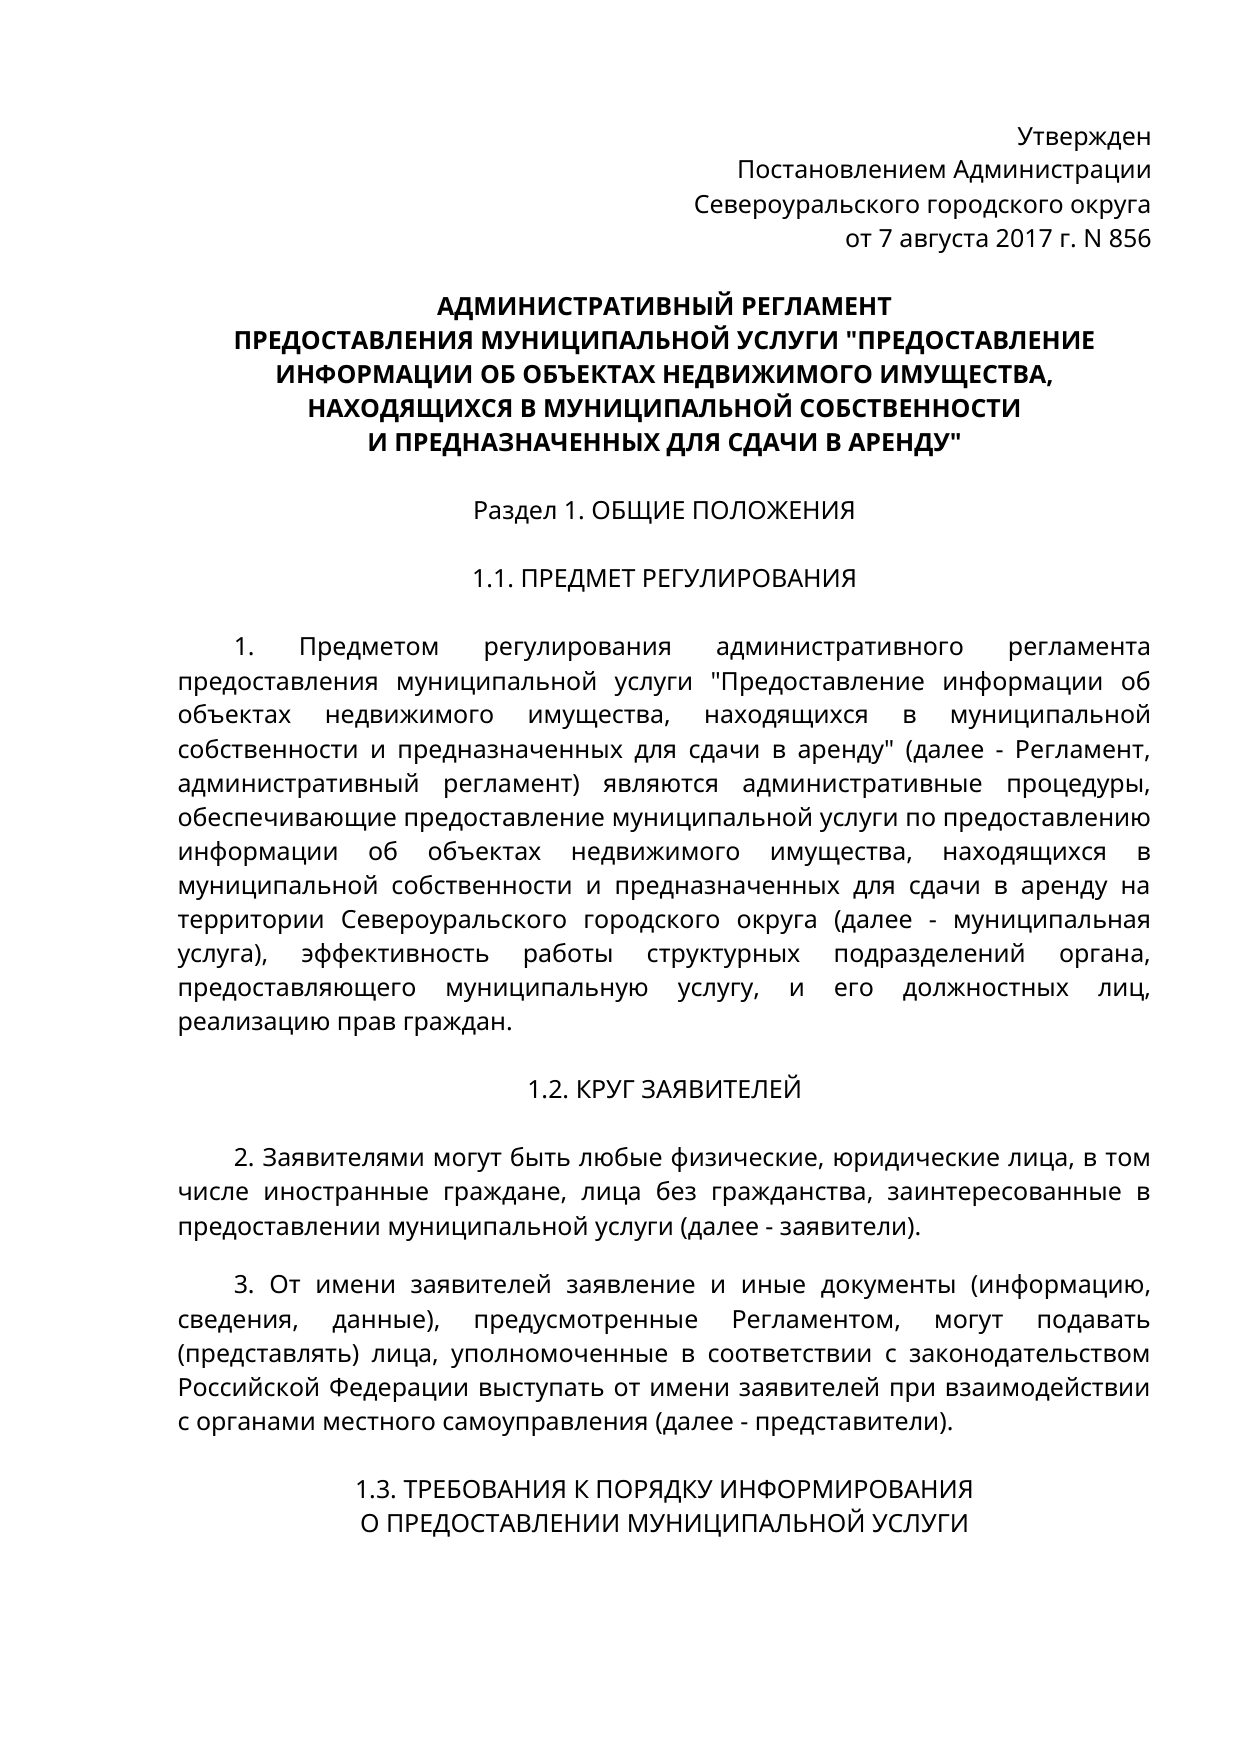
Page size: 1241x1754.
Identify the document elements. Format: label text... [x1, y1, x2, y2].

title НАХОДЯЩИХСЯ В МУНИЦИПАЛЬНОЙ СОБСТВЕННОСТИ [177, 391, 1152, 425]
text 1.2. КРУГ ЗАЯВИТЕЛЕЙ [177, 1072, 1152, 1106]
text Раздел 1. ОБЩИЕ ПОЛОЖЕНИЯ [177, 493, 1152, 527]
text от 7 августа 2017 г. N 856 [177, 220, 1152, 254]
title АДМИНИСТРАТИВНЫЙ РЕГЛАМЕНТ [177, 288, 1152, 322]
text 2. Заявителями могут быть любые физические, юридические лица, в том числе иностранные граждане, лица без гражданства, заинтересованные в предоставлении муниципальной услуги (далее - заявители). [177, 1140, 1152, 1242]
text Североуральского городского округа [177, 186, 1152, 220]
title ИНФОРМАЦИИ ОБ ОБЪЕКТАХ НЕДВИЖИМОГО ИМУЩЕСТВА, [177, 357, 1152, 391]
title ПРЕДОСТАВЛЕНИЯ МУНИЦИПАЛЬНОЙ УСЛУГИ "ПРЕДОСТАВЛЕНИЕ [177, 322, 1152, 357]
text 1.1. ПРЕДМЕТ РЕГУЛИРОВАНИЯ [177, 561, 1152, 595]
text О ПРЕДОСТАВЛЕНИИ МУНИЦИПАЛЬНОЙ УСЛУГИ [177, 1506, 1152, 1540]
text 1.3. ТРЕБОВАНИЯ К ПОРЯДКУ ИНФОРМИРОВАНИЯ [177, 1472, 1152, 1506]
text Постановлением Администрации [177, 152, 1152, 186]
text 3. От имени заявителей заявление и иные документы (информацию, сведения, данные), предусмотренные Регламентом, могут подавать (представлять) лица, уполномоченные в соответствии с законодательством Российской Федерации выступать от имени заявителей при взаимодействии с органами местного самоуправления (далее - представители). [177, 1267, 1152, 1437]
text Утвержден [177, 118, 1152, 152]
title И ПРЕДНАЗНАЧЕННЫХ ДЛЯ СДАЧИ В АРЕНДУ" [177, 425, 1152, 459]
text 1. Предметом регулирования административного регламента предоставления муниципальной услуги "Предоставление информации об объектах недвижимого имущества, находящихся в муниципальной собственности и предназначенных для сдачи в аренду" (далее - Регламент, административный регламент) являются административные процедуры, обеспечивающие предоставление муниципальной услуги по предоставлению информации об объектах недвижимого имущества, находящихся в муниципальной собственности и предназначенных для сдачи в аренду на территории Североуральского городского округа (далее - муниципальная услуга), эффективность работы структурных подразделений органа, предоставляющего муниципальную услугу, и его должностных лиц, реализацию прав граждан. [177, 629, 1152, 1038]
